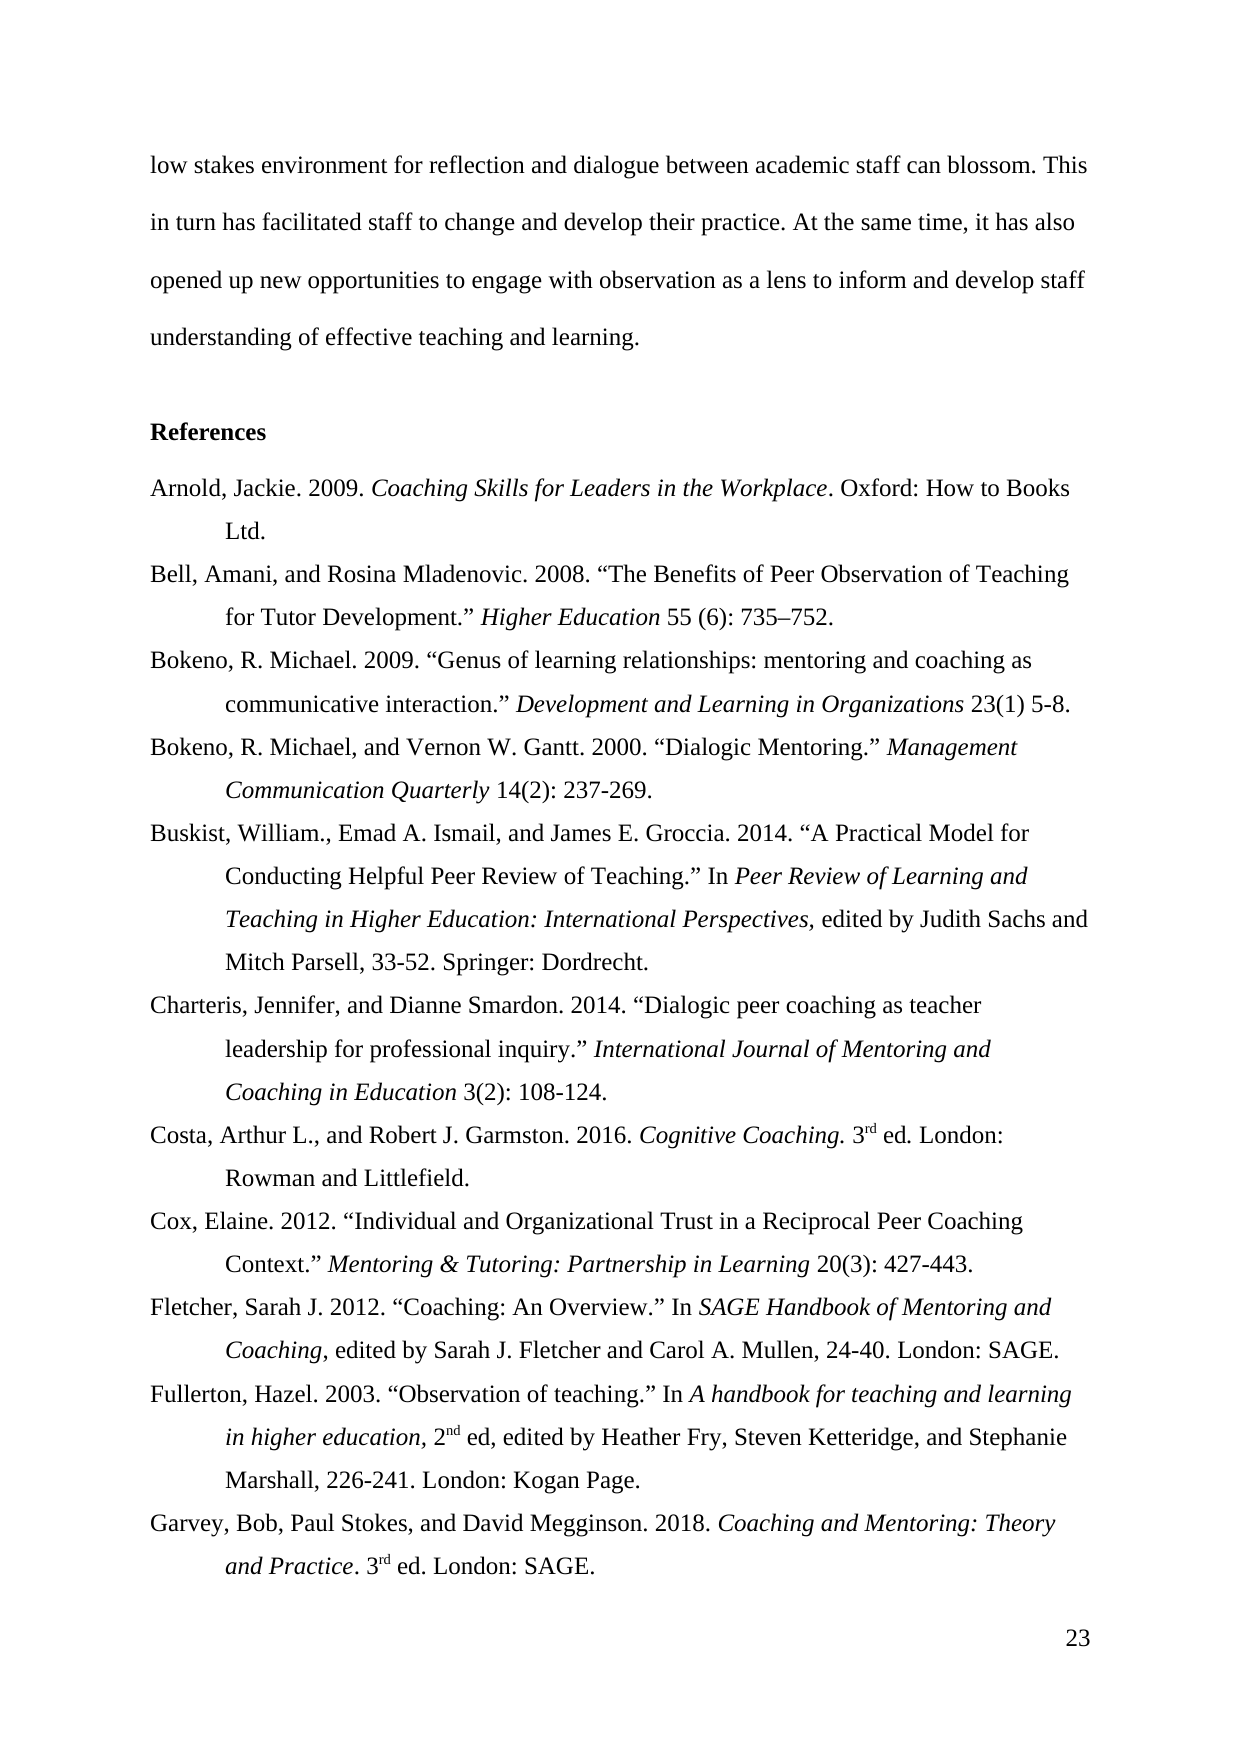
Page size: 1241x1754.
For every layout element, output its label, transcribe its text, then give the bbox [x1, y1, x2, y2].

text Costa, Arthur L., and Robert J. Garmston. 2016. Cognitive Coaching. 3rd ed. London: Rowman and Littlefield. [150, 1120, 1090, 1192]
text Bell, Amani, and Rosina Mladenovic. 2008. “The Benefits of Peer Observation of Teaching for Tutor Development.” Higher Education 55 (6): 735–752. [150, 559, 1090, 631]
text Arnold, Jackie. 2009. Coaching Skills for Leaders in the Workplace. Oxford: How to Books Ltd. [150, 473, 1090, 545]
text Buskist, William., Emad A. Ismail, and James E. Groccia. 2014. “A Practical Model for Conducting Helpful Peer Review of Teaching.” In Peer Review of Learning and Teaching in Higher Education: International Perspectives, edited by Judith Sachs and Mitch Parsell, 33-52. Springer: Dordrecht. [150, 818, 1090, 976]
subtitle References [150, 417, 1031, 446]
text Cox, Elaine. 2012. “Individual and Organizational Trust in a Reciprocal Peer Coaching Context.” Mentoring & Tutoring: Partnership in Learning 20(3): 427-443. [150, 1206, 1090, 1278]
text Fullerton, Hazel. 2003. “Observation of teaching.” In A handbook for teaching and learning in higher education, 2nd ed, edited by Heather Fry, Steven Ketteridge, and Stephanie Marshall, 226-241. London: Kogan Page. [150, 1379, 1090, 1494]
text Bokeno, R. Michael, and Vernon W. Gantt. 2000. “Dialogic Mentoring.” Management Communication Quarterly 14(2): 237-269. [150, 732, 1090, 804]
text Garvey, Bob, Paul Stokes, and David Megginson. 2018. Coaching and Mentoring: Theory and Practice. 3rd ed. London: SAGE. [150, 1508, 1090, 1580]
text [150, 150, 1090, 351]
text Charteris, Jennifer, and Dianne Smardon. 2014. “Dialogic peer coaching as teacher leadership for professional inquiry.” International Journal of Mentoring and Coaching in Education 3(2): 108-124. [150, 991, 1090, 1106]
text Bokeno, R. Michael. 2009. “Genus of learning relationships: mentoring and coaching as communicative interaction.” Development and Learning in Organizations 23(1) 5-8. [150, 646, 1090, 717]
text Fletcher, Sarah J. 2012. “Coaching: An Overview.” In SAGE Handbook of Mentoring and Coaching, edited by Sarah J. Fletcher and Carol A. Mullen, 24-40. London: SAGE. [150, 1292, 1090, 1364]
